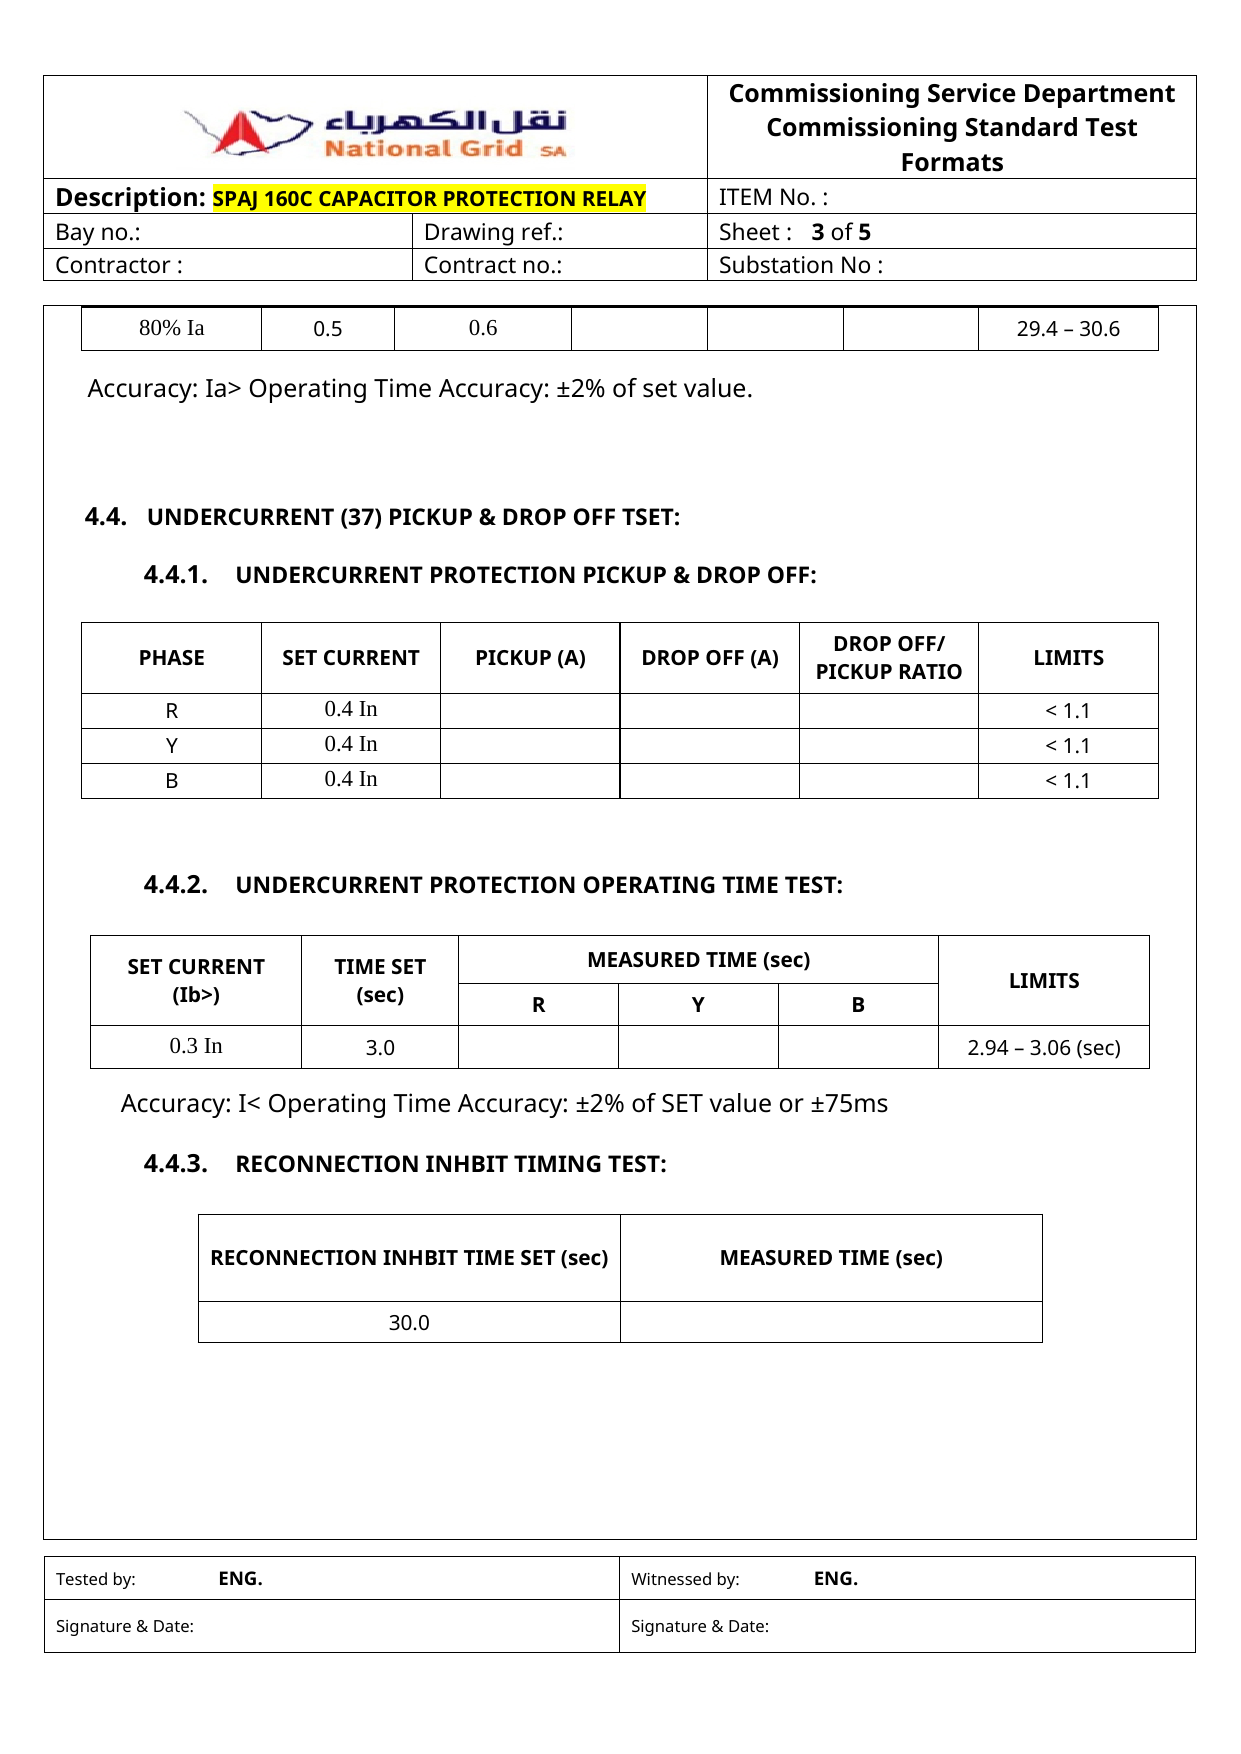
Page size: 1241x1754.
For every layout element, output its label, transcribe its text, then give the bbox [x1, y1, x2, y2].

picture [176, 96, 576, 170]
